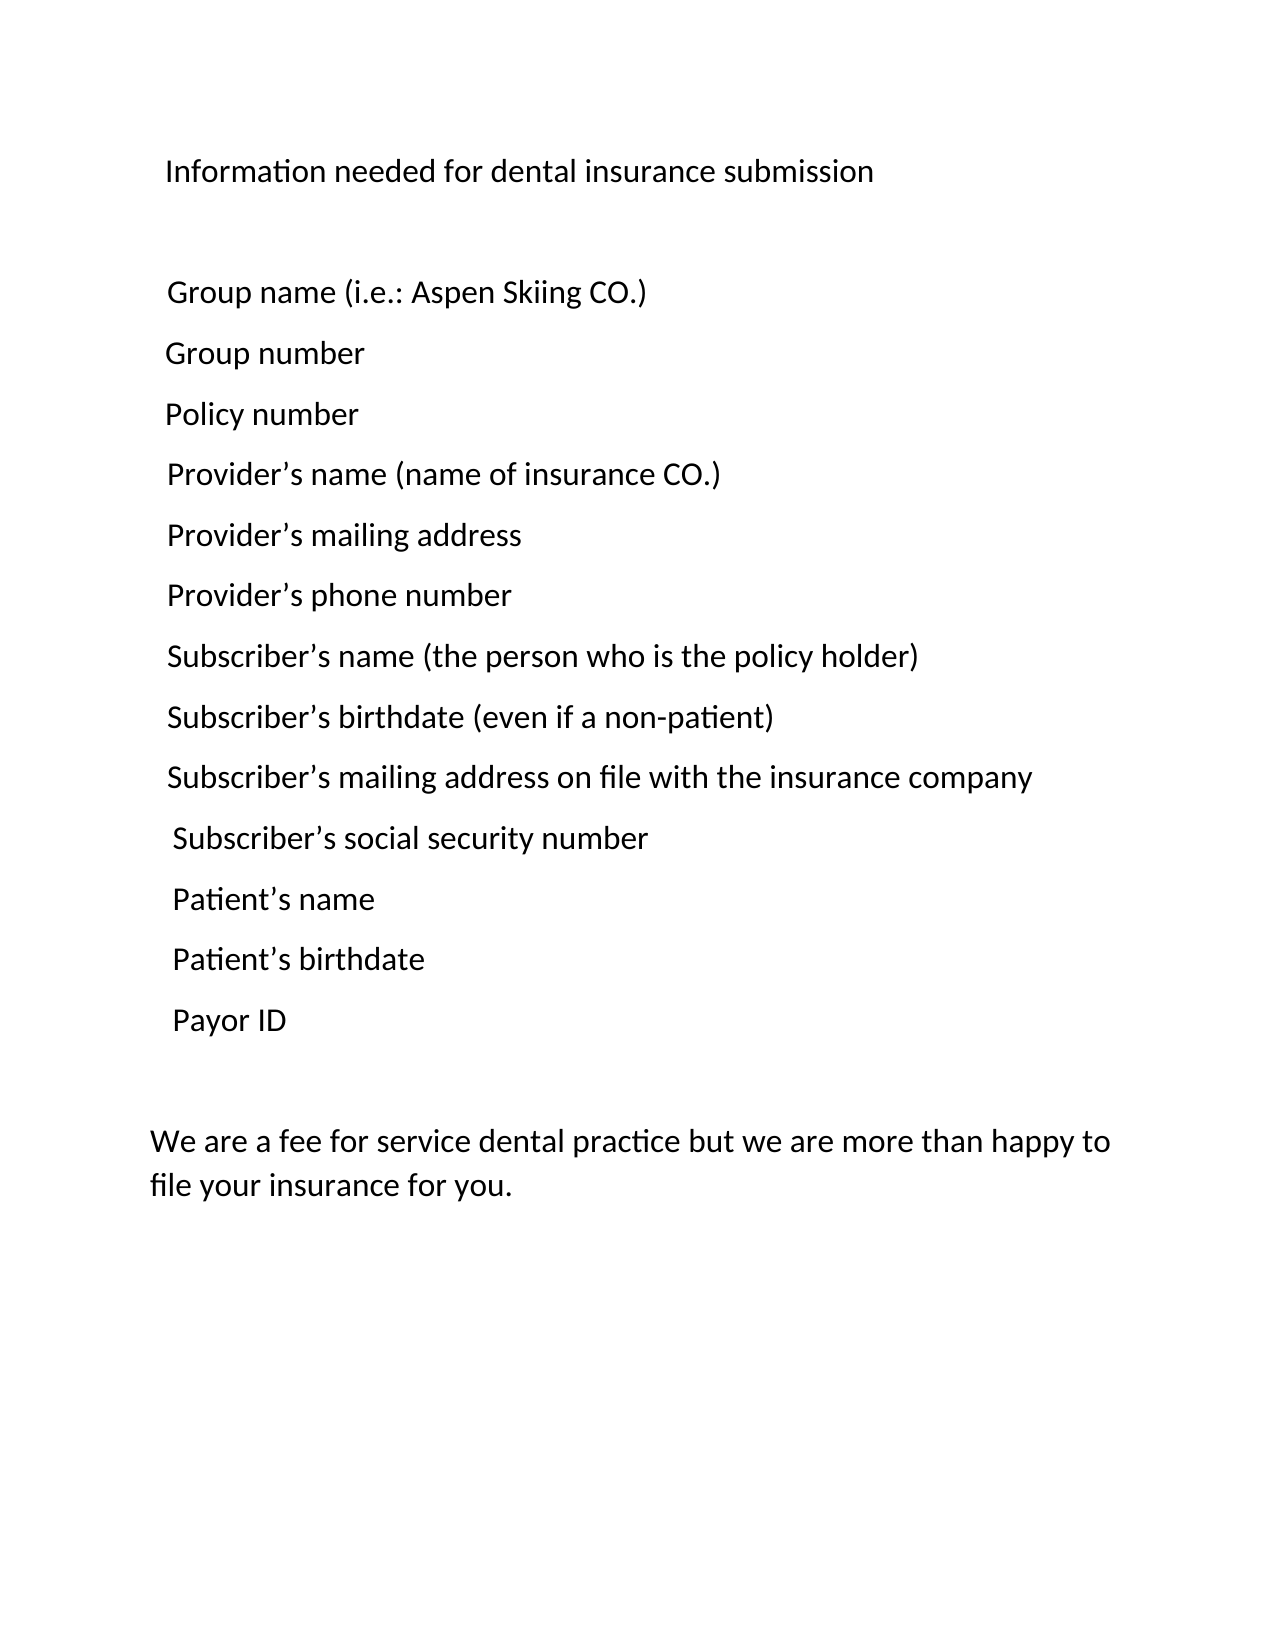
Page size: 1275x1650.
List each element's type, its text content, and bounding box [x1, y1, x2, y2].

text Provider’s phone number [159, 574, 1125, 615]
text We are a fee for service dental practice but we are more than happy to file your insurance for you. [150, 1120, 1125, 1205]
text Provider’s mailing address [159, 514, 1125, 554]
text Subscriber’s mailing address on file with the insurance company [159, 756, 1125, 797]
text Patient’s birthdate [150, 938, 1125, 979]
text Subscriber’s social security number [150, 817, 1125, 858]
text Policy number [150, 392, 1125, 433]
text Subscriber’s birthdate (even if a non-patient) [159, 696, 1125, 736]
text Payor ID [150, 999, 1125, 1039]
text Patient’s name [150, 877, 1125, 918]
text Subscriber’s name (the person who is the policy holder) [159, 635, 1125, 676]
text Provider’s name (name of insurance CO.) [159, 453, 1125, 494]
text Group name (i.e.: Aspen Skiing CO.) [159, 271, 1125, 312]
text Information needed for dental insurance submission [150, 150, 1125, 191]
text Group number [150, 332, 1125, 373]
